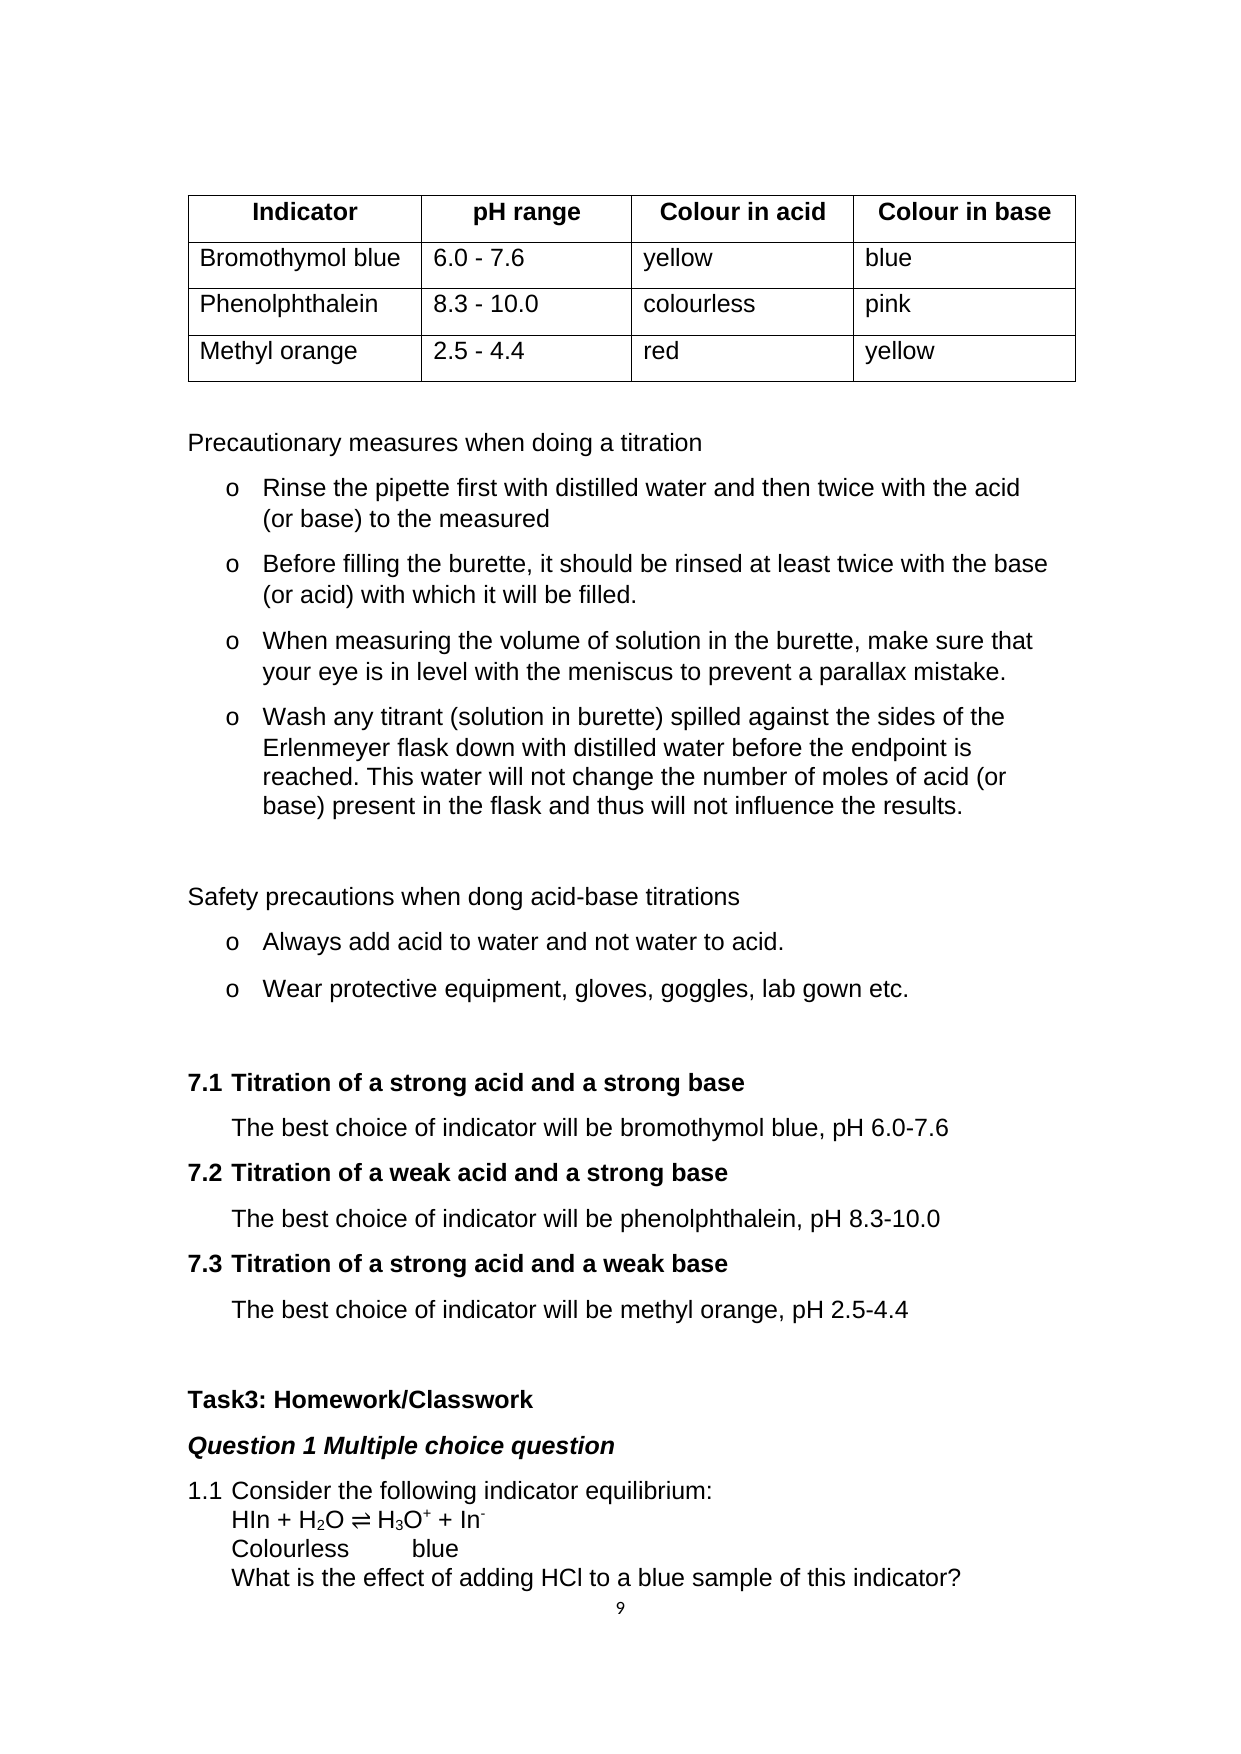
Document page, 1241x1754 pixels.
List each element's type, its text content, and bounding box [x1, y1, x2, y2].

text The best choice of indicator will be phenolphthalein, pH 8.3-10.0 [187, 1204, 1053, 1232]
text The best choice of indicator will be bromothymol blue, pH 6.0-7.6 [187, 1113, 1053, 1142]
table_header Indicator [189, 196, 421, 242]
list Consider the following indicator equilibrium: [187, 1476, 1053, 1505]
table_cell yellow [854, 336, 1075, 381]
text Question 1 Multiple choice question [187, 1431, 1053, 1459]
list Colourless blue [231, 1534, 1053, 1562]
table_cell pink [854, 289, 1075, 335]
picture [351, 1512, 370, 1529]
list When measuring the volume of solution in the burette, make sure that your eye is in level with the meniscus to prevent a parallax mistake. [225, 626, 1053, 686]
table_cell 6.0 - 7.6 [422, 243, 631, 288]
list Rinse the pipette first with distilled water and then twice with the acid (or base) to the measured [225, 473, 1053, 533]
text 7.3 Titration of a strong acid and a weak base [187, 1249, 1053, 1278]
list What is the effect of adding HCl to a blue sample of this indicator? [231, 1562, 1053, 1591]
table_header Colour in base [854, 196, 1075, 242]
text Precautionary measures when doing a titration [187, 428, 1053, 456]
list Wash any titrant (solution in burette) spilled against the sides of the Erlenmeyer flask down with distilled water before the endpoint is reached. This water will not change the number of moles of acid (or base) present in the flask and thus will not influence the results. [225, 702, 1053, 819]
table_cell 2.5 - 4.4 [422, 336, 631, 381]
text The best choice of indicator will be methyl orange, pH 2.5-4.4 [187, 1294, 1053, 1323]
list Before filling the burette, it should be rinsed at least twice with the base (or acid) with which it will be filled. [225, 549, 1053, 609]
table_cell Phenolphthalein [189, 289, 421, 335]
table_header pH range [422, 196, 631, 242]
text 7.2 Titration of a weak acid and a strong base [187, 1158, 1053, 1187]
text Task3: Homework/Classwork [187, 1385, 1053, 1414]
table_header Colour in acid [632, 196, 853, 242]
table_cell Methyl orange [189, 336, 421, 381]
text Safety precautions when dong acid-base titrations [187, 881, 1053, 910]
list HIn + H2O H3O+ + In- [231, 1505, 1053, 1534]
table_cell red [632, 336, 853, 381]
table_cell 8.3 - 10.0 [422, 289, 631, 335]
table_cell yellow [632, 243, 853, 288]
table_cell colourless [632, 289, 853, 335]
table_cell Bromothymol blue [189, 243, 421, 288]
text 7.1 Titration of a strong acid and a strong base [187, 1067, 1053, 1096]
list Always add acid to water and not water to acid. [225, 927, 1053, 958]
table_cell blue [854, 243, 1075, 288]
list Wear protective equipment, gloves, goggles, lab gown etc. [225, 974, 1053, 1005]
